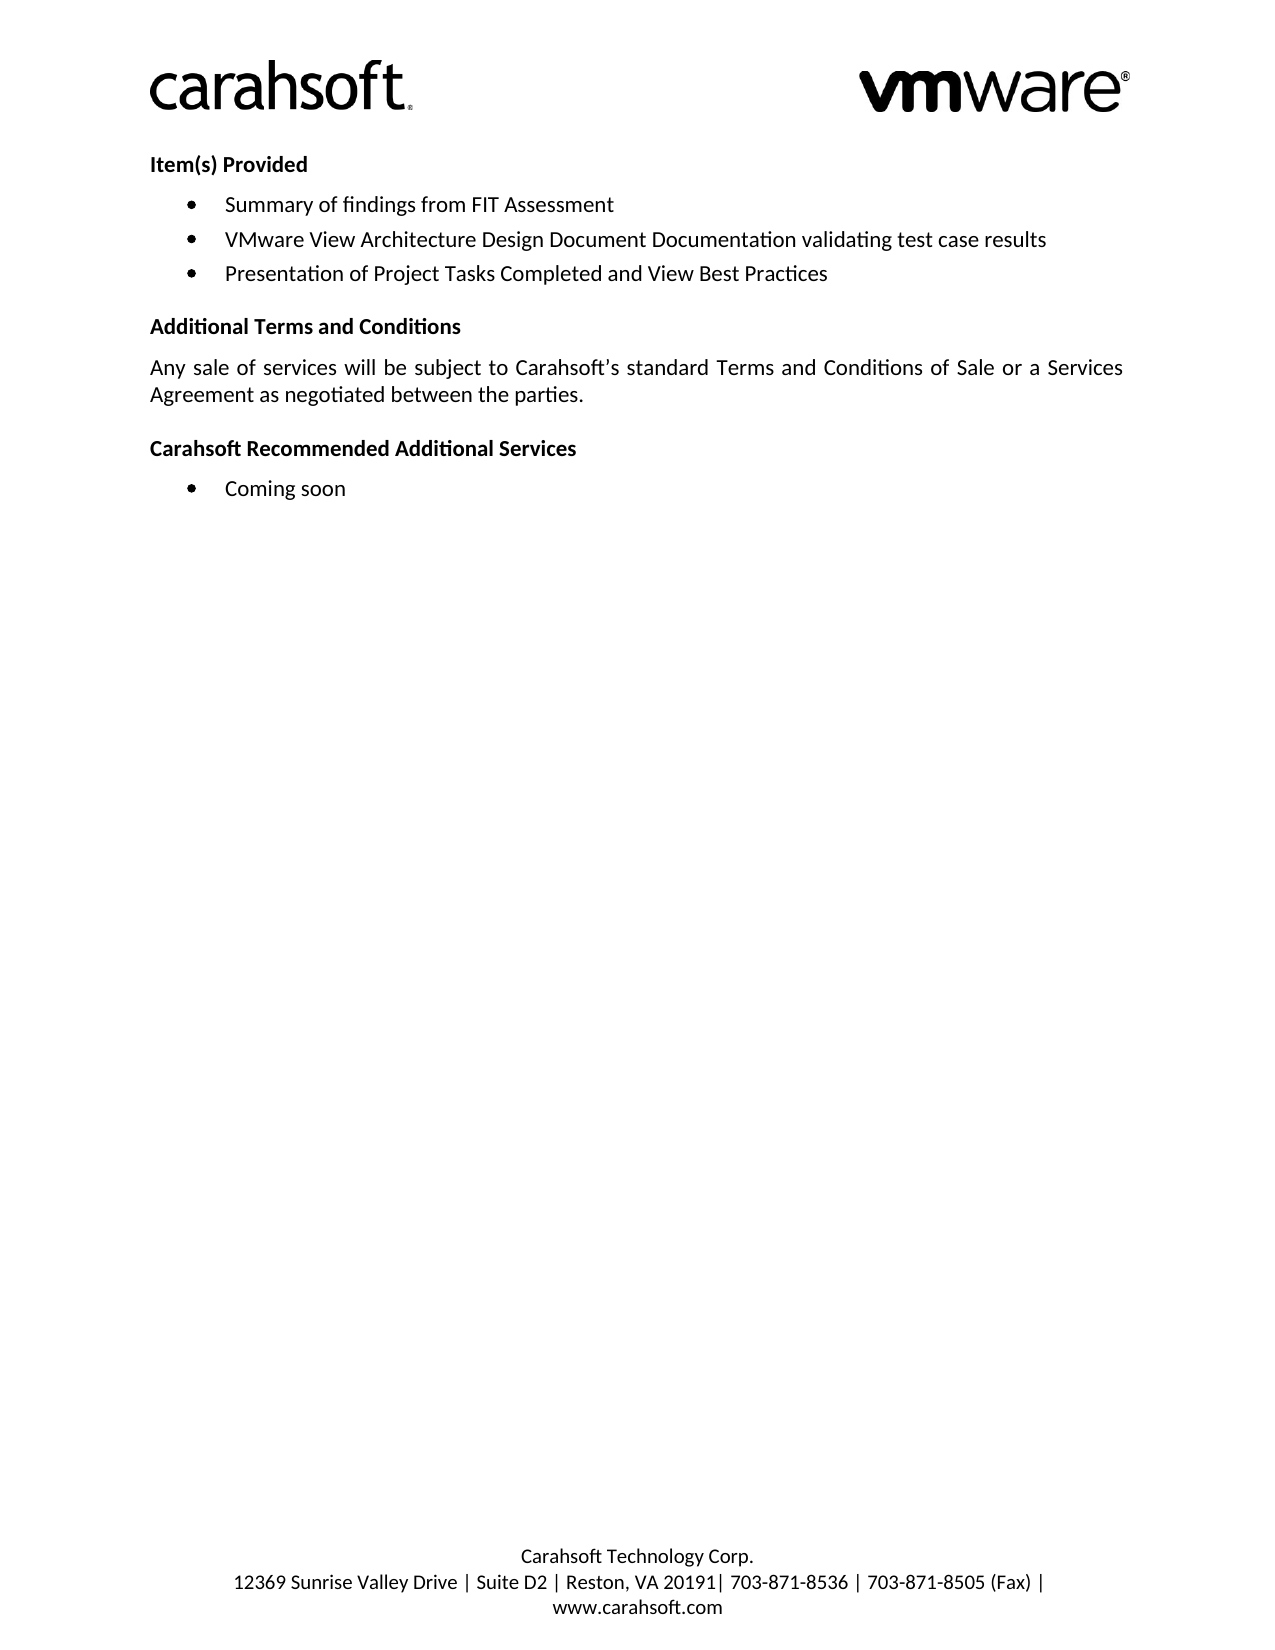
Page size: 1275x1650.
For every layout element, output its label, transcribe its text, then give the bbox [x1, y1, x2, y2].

subtitle Carahsoft Recommended Additional Services [150, 434, 1125, 462]
picture [150, 60, 413, 110]
text VMware View Architecture Design Document Documentation validating test case results [187, 225, 1125, 253]
subtitle Additional Terms and Conditions [150, 312, 1125, 340]
text Coming soon [187, 474, 1125, 502]
text Presentation of Project Tasks Completed and View Best Practices [187, 259, 1125, 287]
picture [859, 71, 1130, 112]
subtitle Item(s) Provided [150, 150, 1125, 178]
text Summary of findings from FIT Assessment [187, 191, 1125, 218]
text Any sale of services will be subject to Carahsoft’s standard Terms and Conditions of Sale or a Services Agreement as negotiated between the parties. [150, 353, 1125, 409]
